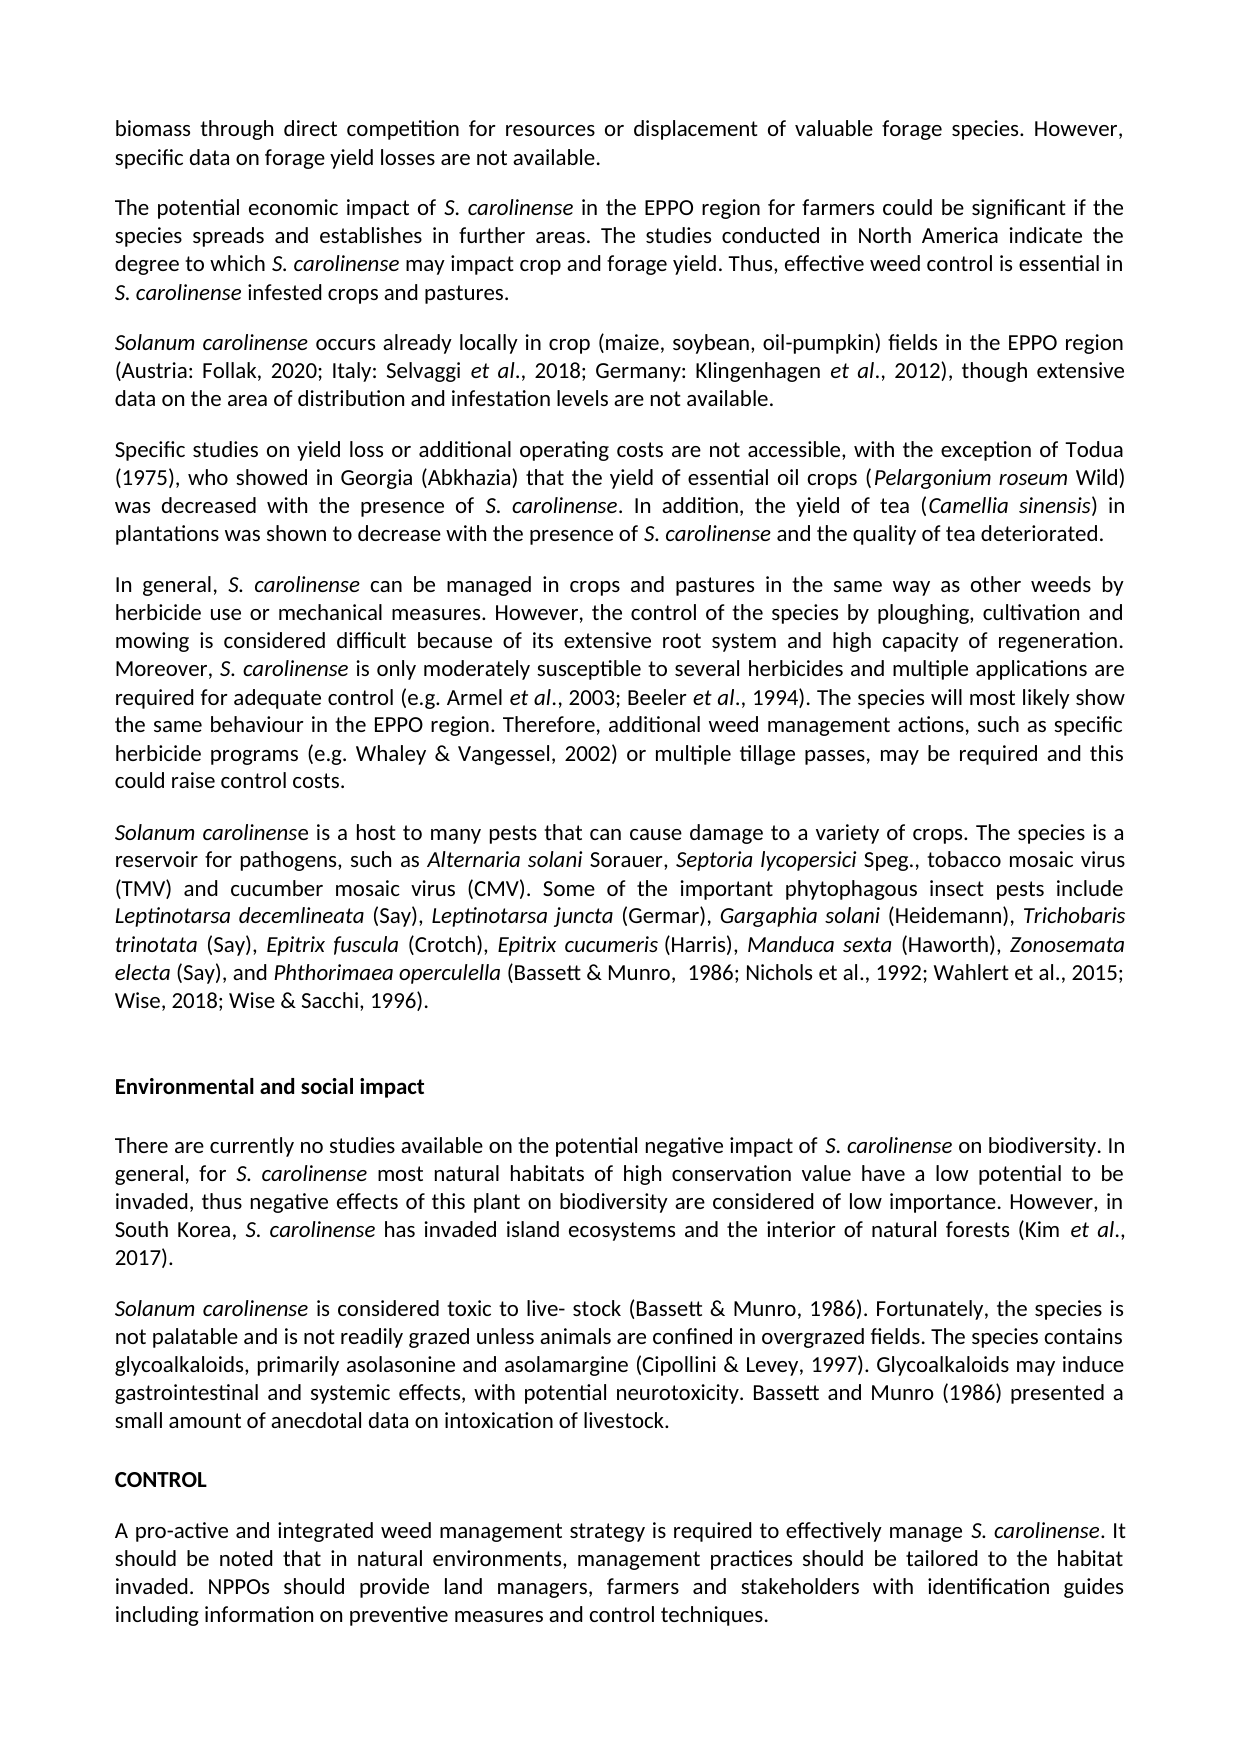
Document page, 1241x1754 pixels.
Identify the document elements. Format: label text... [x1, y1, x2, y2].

text Specific studies on yield loss or additional operating costs are not accessible, with the exception of Todua (1975), who showed in Georgia (Abkhazia) that the yield of essential oil crops (Pelargonium roseum Wild) was decreased with the presence of S. carolinense. In addition, the yield of tea (Camellia sinensis) in plantations was shown to decrease with the presence of S. carolinense and the quality of tea deteriorated. [114, 436, 1126, 548]
text Environmental and social impact [114, 1044, 1126, 1100]
text In general, S. carolinense can be managed in crops and pastures in the same way as other weeds by herbicide use or mechanical measures. However, the control of the species by ploughing, cultivation and mowing is considered difficult because of its extensive root system and high capacity of regeneration. Moreover, S. carolinense is only moderately susceptible to several herbicides and multiple applications are required for adequate control (e.g. Armel et al., 2003; Beeler et al., 1994). The species will most likely show the same behaviour in the EPPO region. Therefore, additional weed management actions, such as specific herbicide programs (e.g. Whaley & Vangessel, 2002) or multiple tillage passes, may be required and this could raise control costs. [114, 571, 1126, 795]
text Solanum carolinense occurs already locally in crop (maize, soybean, oil-pumpkin) fields in the EPPO region (Austria: Follak, 2020; Italy: Selvaggi et al., 2018; Germany: Klingenhagen et al., 2012), though extensive data on the area of distribution and infestation levels are not available. [114, 328, 1126, 413]
text The potential economic impact of S. carolinense in the EPPO region for farmers could be significant if the species spreads and establishes in further areas. The studies conducted in North America indicate the degree to which S. carolinense may impact crop and forage yield. Thus, effective weed control is essential in S. carolinense infested crops and pastures. [114, 193, 1126, 306]
text There are currently no studies available on the potential negative impact of S. carolinense on biodiversity. In general, for S. carolinense most natural habitats of high conservation value have a low potential to be invaded, thus negative effects of this plant on biodiversity are considered of low importance. However, in South Korea, S. carolinense has invaded island ecosystems and the interior of natural forests (Kim et al., 2017). [114, 1131, 1126, 1271]
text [114, 114, 1126, 171]
text A pro-active and integrated weed management strategy is required to effectively manage S. carolinense. It should be noted that in natural environments, management practices should be tailored to the habitat invaded. NPPOs should provide land managers, farmers and stakeholders with identification guides including information on preventive measures and control techniques. [114, 1516, 1126, 1628]
text Solanum carolinense is a host to many pests that can cause damage to a variety of crops. The species is a reservoir for pathogens, such as Alternaria solani Sorauer, Septoria lycopersici Speg., tobacco mosaic virus (TMV) and cucumber mosaic virus (CMV). Some of the important phytophagous insect pests include Leptinotarsa decemlineata (Say), Leptinotarsa juncta (Germar), Gargaphia solani (Heidemann), Trichobaris trinotata (Say), Epitrix fuscula (Crotch), Epitrix cucumeris (Harris), Manduca sexta (Haworth), Zonosemata electa (Say), and Phthorimaea operculella (Bassett & Munro, 1986; Nichols et al., 1992; Wahlert et al., 2015; Wise, 2018; Wise & Sacchi, 1996). [114, 818, 1126, 1014]
text Solanum carolinense is considered toxic to live- stock (Bassett & Munro, 1986). Fortunately, the species is not palatable and is not readily grazed unless animals are confined in overgrazed fields. The species contains glycoalkaloids, primarily asolasonine and asolamargine (Cipollini & Levey, 1997). Glycoalkaloids may induce gastrointestinal and systemic effects, with potential neurotoxicity. Bassett and Munro (1986) presented a small amount of anecdotal data on intoxication of livestock. [114, 1294, 1126, 1434]
text CONTROL [114, 1465, 1126, 1493]
